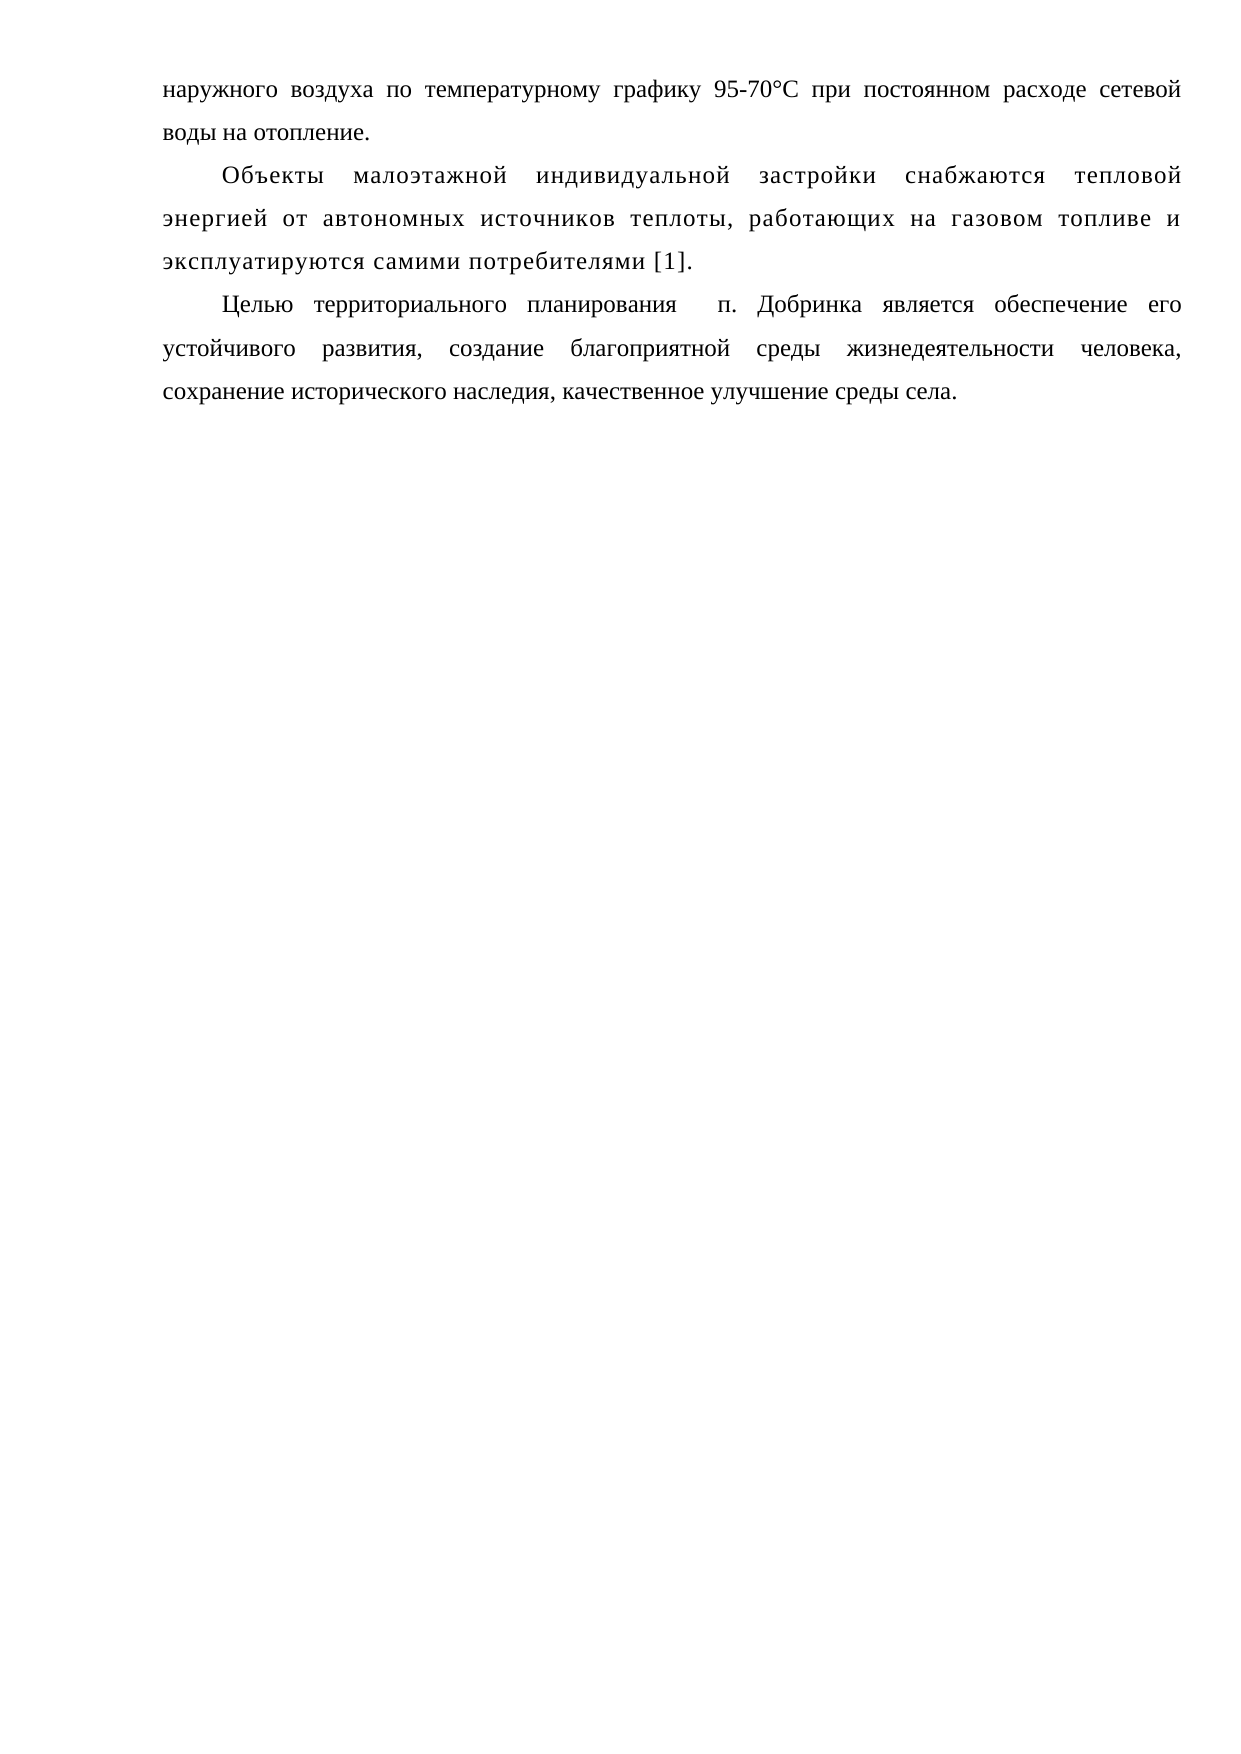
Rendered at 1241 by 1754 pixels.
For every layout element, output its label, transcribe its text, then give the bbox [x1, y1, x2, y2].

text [162, 74, 1182, 146]
text Объекты малоэтажной индивидуальной застройки снабжаются тепловой энергией от автономных источников теплоты, работающих на газовом топливе и эксплуатируются самими потребителями [1]. [162, 160, 1182, 275]
text Целью территориального планирования п. Добринка является обеспечение его устойчивого развития, создание благоприятной среды жизнедеятельности человека, сохранение исторического наследия, качественное улучшение среды села. [162, 289, 1182, 404]
